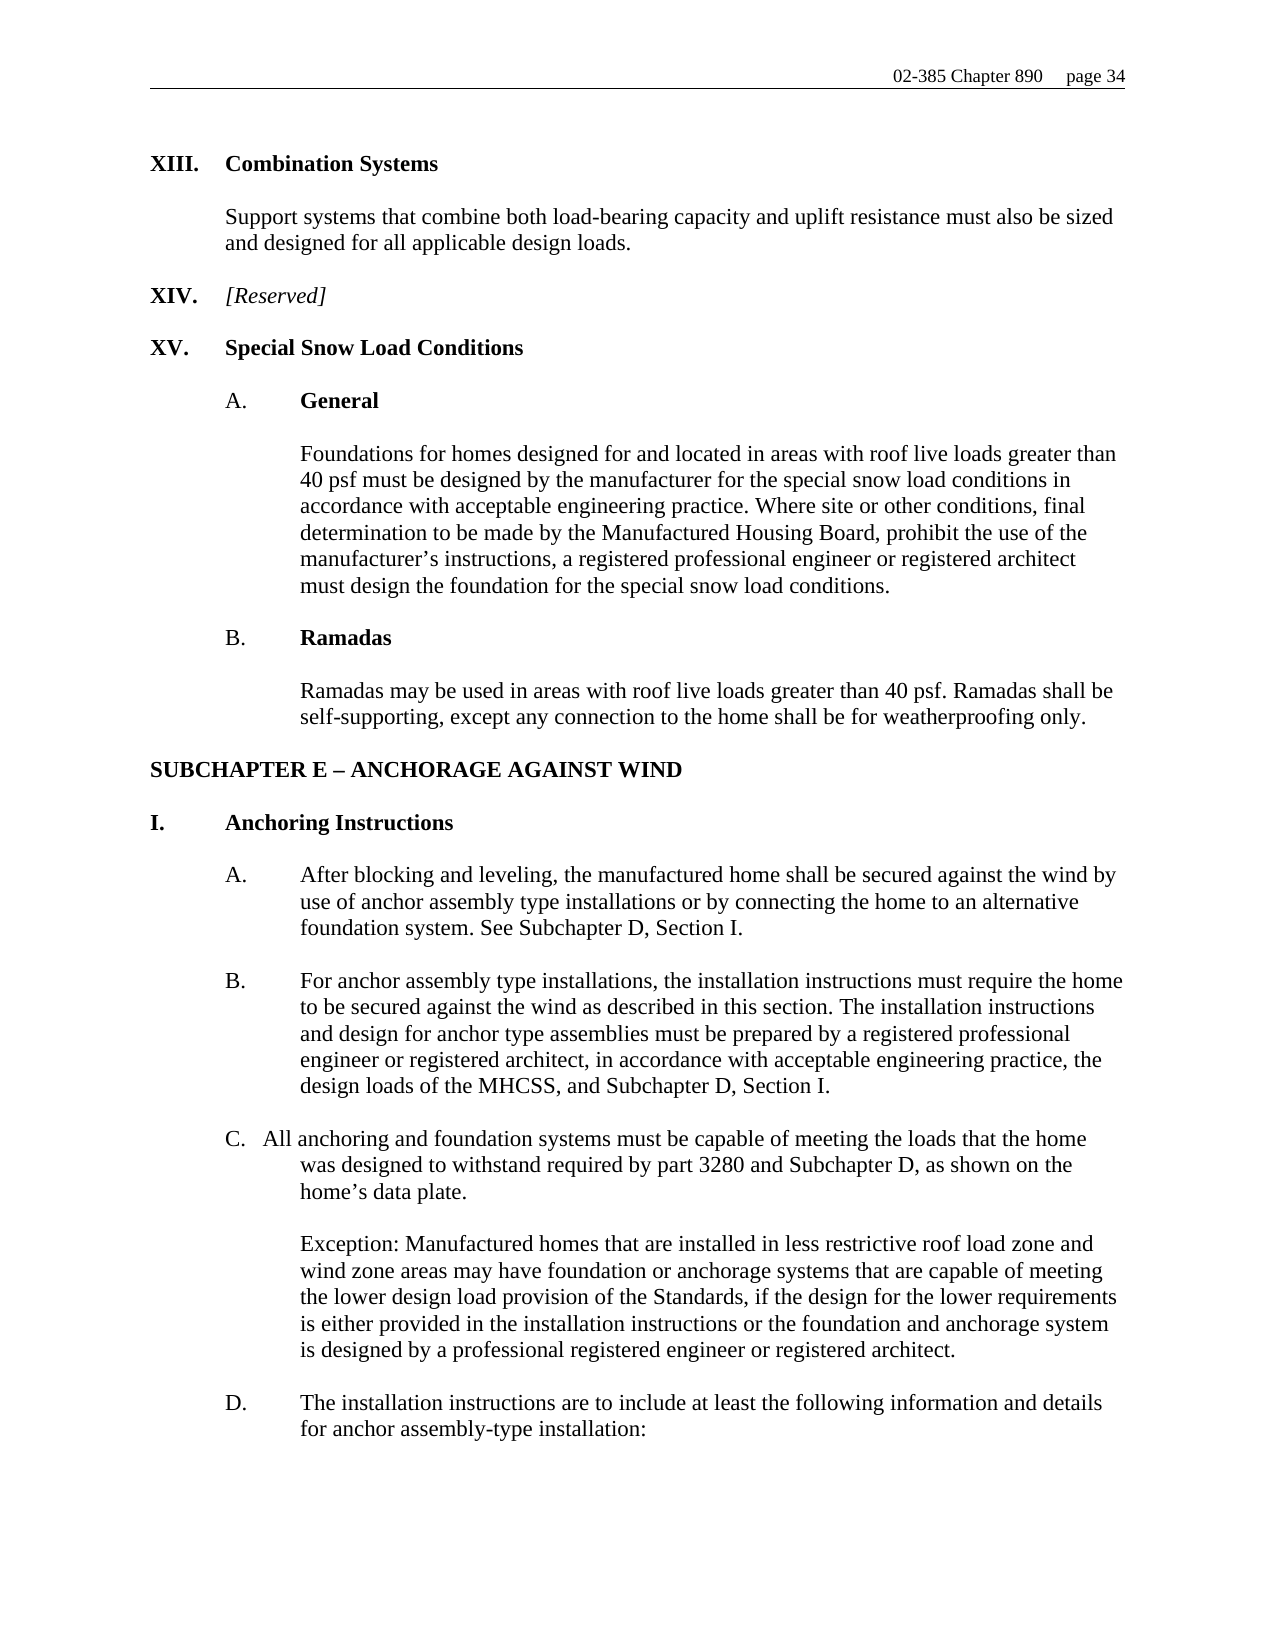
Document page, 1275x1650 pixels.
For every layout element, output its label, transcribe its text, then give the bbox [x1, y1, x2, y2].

text I. Anchoring Instructions [150, 809, 1125, 835]
text A. General [150, 387, 1125, 413]
text D. The installation instructions are to include at least the following information and details for anchor assembly-type installation: [150, 1389, 1125, 1441]
text Ramadas may be used in areas with roof live loads greater than 40 psf. Ramadas shall be self-supporting, except any connection to the home shall be for weatherproofing only. [150, 677, 1125, 730]
text B. Ramadas [150, 624, 1125, 651]
text Foundations for homes designed for and located in areas with roof live loads greater than 40 psf must be designed by the manufacturer for the special snow load conditions in accordance with acceptable engineering practice. Where site or other conditions, final determination to be made by the Manufactured Housing Board, prohibit the use of the manufacturer’s instructions, a registered professional engineer or registered architect must design the foundation for the special snow load conditions. [150, 440, 1125, 598]
text A. After blocking and leveling, the manufactured home shall be secured against the wind by use of anchor assembly type installations or by connecting the home to an alternative foundation system. See Subchapter D, Section I. [150, 862, 1125, 941]
text B. For anchor assembly type installations, the installation instructions must require the home to be secured against the wind as described in this section. The installation instructions and design for anchor type assemblies must be prepared by a registered professional engineer or registered architect, in accordance with acceptable engineering practice, the design loads of the MHCSS, and Subchapter D, Section I. [150, 967, 1125, 1099]
text XIV. [Reserved] [150, 282, 1125, 308]
text XIII. Combination Systems [150, 150, 1125, 176]
list All anchoring and foundation systems must be capable of meeting the loads that the home was designed to withstand required by part 3280 and Subchapter D, as shown on the home’s data plate. [225, 1125, 1125, 1204]
text Exception: Manufactured homes that are installed in less restrictive roof load zone and wind zone areas may have foundation or anchorage systems that are capable of meeting the lower design load provision of the Standards, if the design for the lower requirements is either provided in the installation instructions or the foundation and anchorage system is designed by a professional registered engineer or registered architect. [300, 1231, 1125, 1362]
text XV. Special Snow Load Conditions [150, 334, 1125, 361]
text SUBCHAPTER E – ANCHORAGE AGAINST WIND [150, 756, 1125, 782]
text Support systems that combine both load-bearing capacity and uplift resistance must also be sized and designed for all applicable design loads. [225, 203, 1125, 255]
